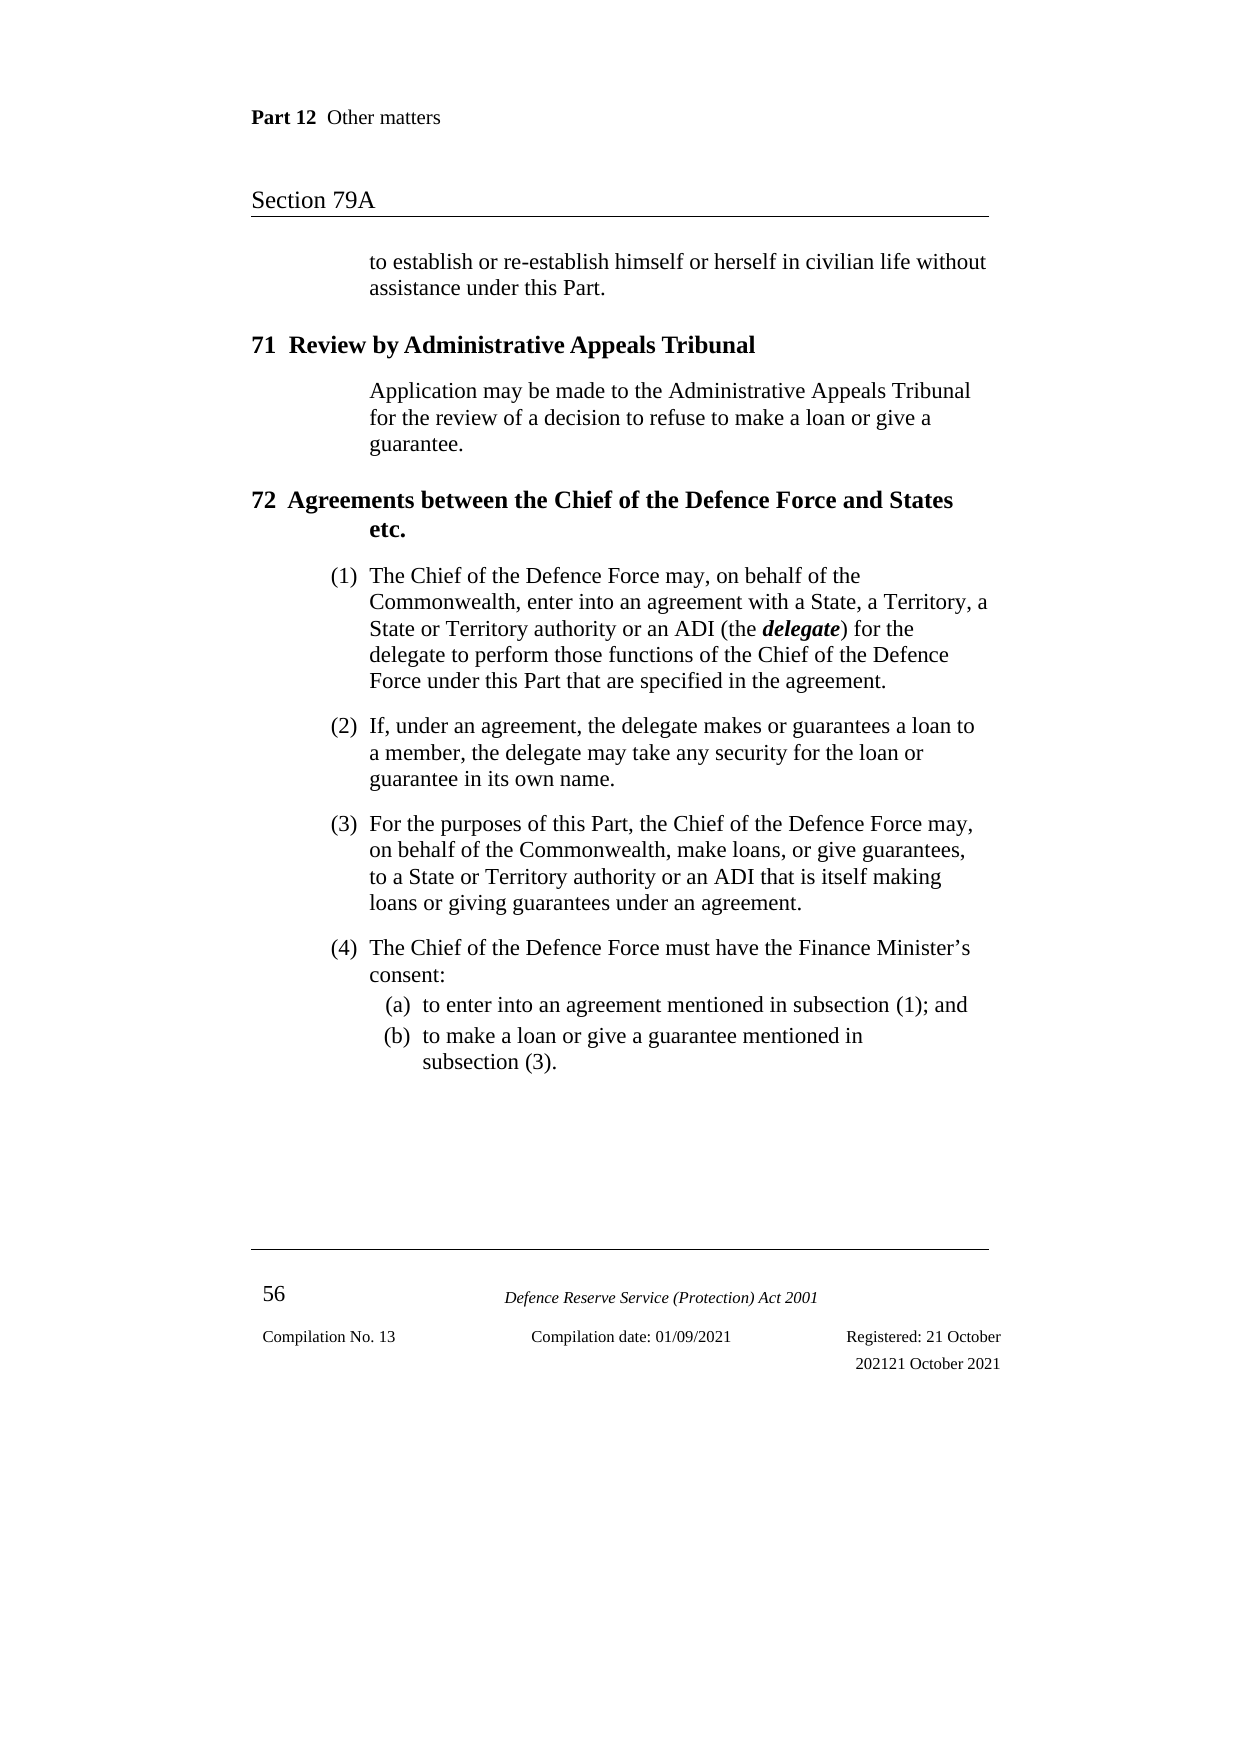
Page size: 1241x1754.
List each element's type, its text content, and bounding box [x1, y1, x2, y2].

text (2) If, under an agreement, the delegate makes or guarantees a loan to a member, the delegate may take any security for the loan or guarantee in its own name. [251, 712, 989, 791]
text (5) In determining whether to make a loan or give a guarantee, the Chief of the Defence Force must take into account the effect of the applicant’s defence service on his or her capacity and opportunities to establish or re-establish himself or herself in civilian life without assistance under this Part. [251, 248, 989, 301]
text 71 Review by Administrative Appeals Tribunal [251, 330, 989, 359]
text (3) For the purposes of this Part, the Chief of the Defence Force may, on behalf of the Commonwealth, make loans, or give guarantees, to a State or Territory authority or an ADI that is itself making loans or giving guarantees under an agreement. [251, 810, 989, 916]
text (1) The Chief of the Defence Force may, on behalf of the Commonwealth, enter into an agreement with a State, a Territory, a State or Territory authority or an ADI (the delegate) for the delegate to perform those functions of the Chief of the Defence Force under this Part that are specified in the agreement. [251, 562, 989, 694]
text Application may be made to the Administrative Appeals Tribunal for the review of a decision to refuse to make a loan or give a guarantee. [251, 377, 989, 456]
text 72 Agreements between the Chief of the Defence Force and States etc. [251, 486, 989, 543]
text (4) The Chief of the Defence Force must have the Finance Minister’s consent: [251, 934, 989, 987]
text (b) to make a loan or give a guarantee mentioned in subsection (3). [251, 1022, 989, 1074]
text (a) to enter into an agreement mentioned in subsection (1); and [251, 991, 989, 1018]
